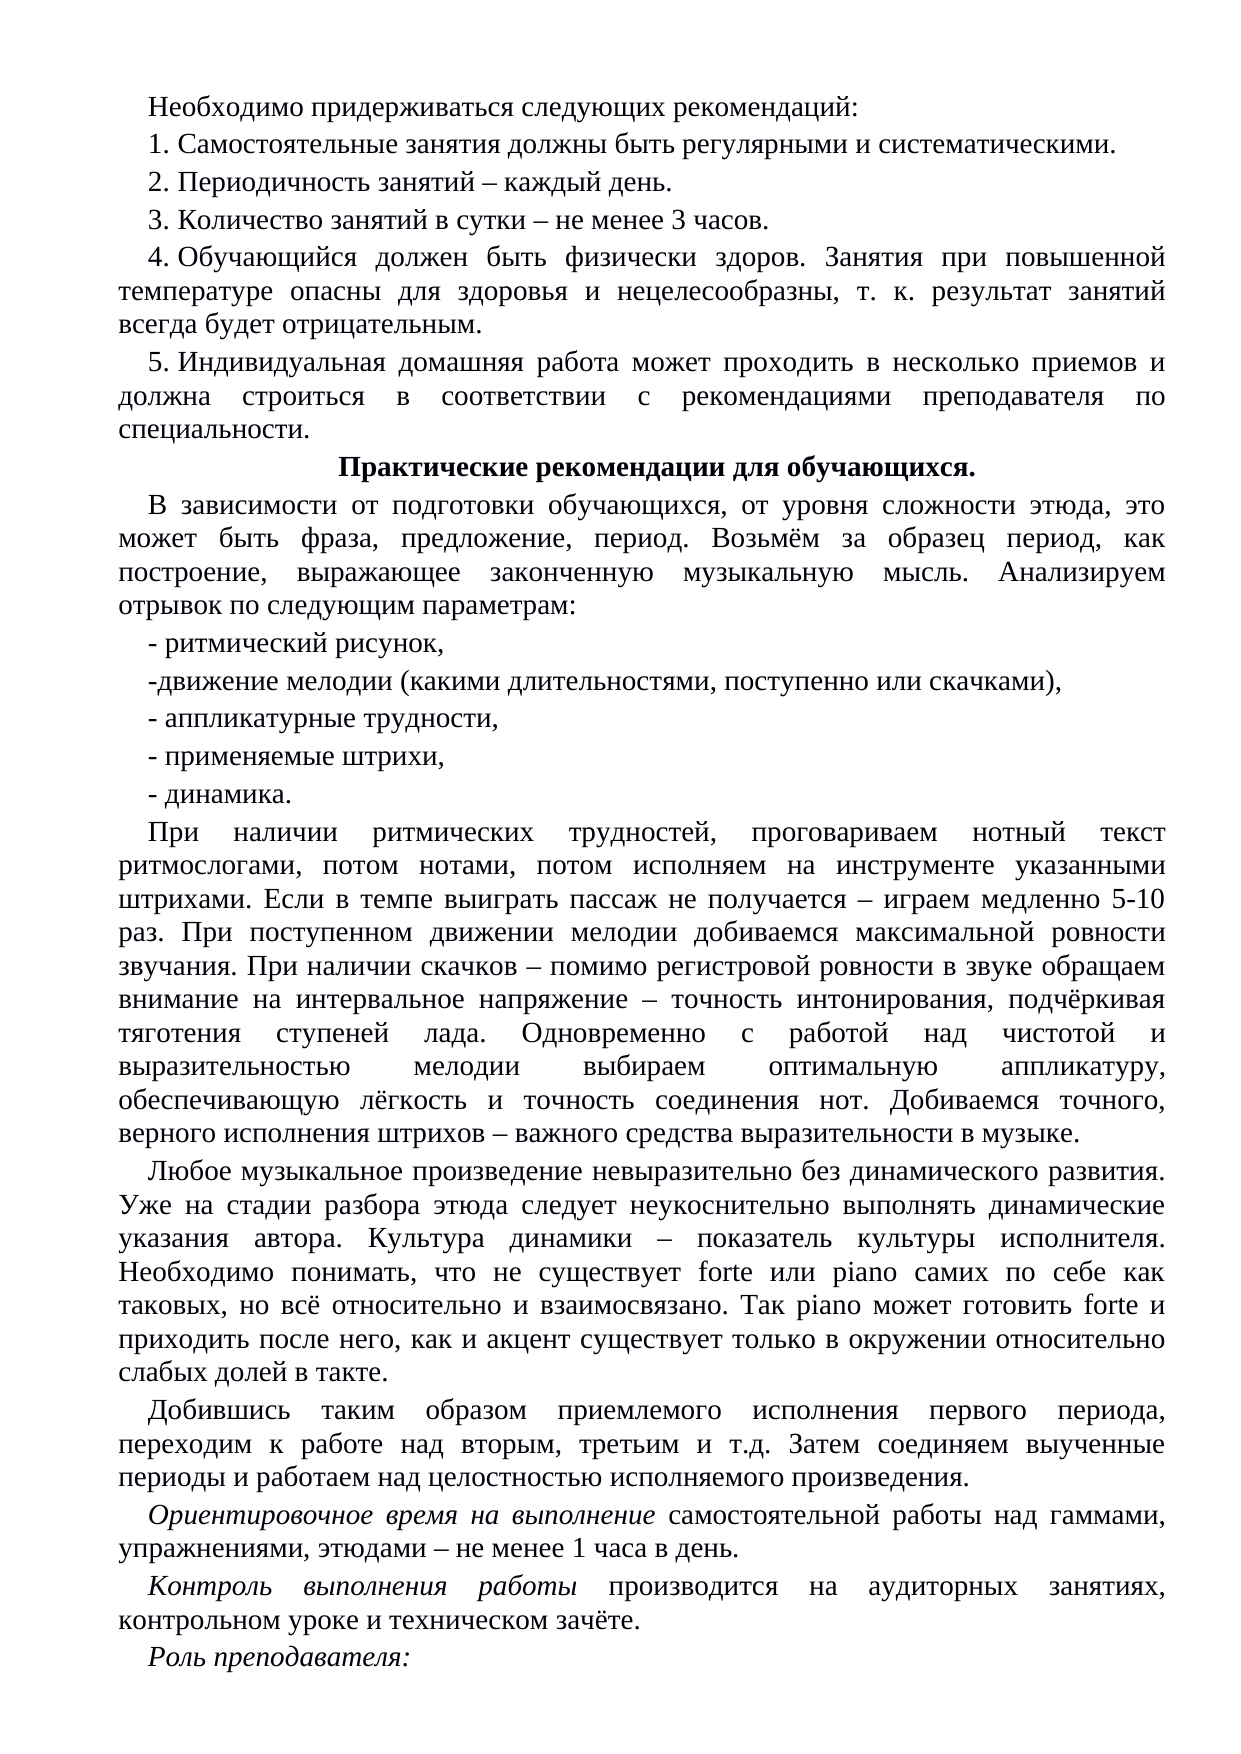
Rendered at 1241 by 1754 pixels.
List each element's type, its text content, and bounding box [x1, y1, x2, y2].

text Любое музыкальное произведение невыразительно без динамического развития. Уже на стадии разбора этюда следует неукоснительно выполнять динамические указания автора. Культура динамики – показатель культуры исполнителя. Необходимо понимать, что не существует forte или piano самих по себе как таковых, но всё относительно и взаимосвязано. Так piano может готовить forte и приходить после него, как и акцент существует только в окружении относительно слабых долей в такте. [118, 1153, 1167, 1388]
list Обучающийся должен быть физически здоров. Занятия при повышенной температуре опасны для здоровья и нецелесообразны, т. к. результат занятий всегда будет отрицательным. [118, 239, 1167, 340]
text В зависимости от подготовки обучающихся, от уровня сложности этюда, это может быть фраза, предложение, период. Возьмём за образец период, как построение, выражающее законченную музыкальную мысль. Анализируем отрывок по следующим параметрам: [118, 487, 1167, 621]
text Ориентировочное время на выполнение самостоятельной работы над гаммами, упражнениями, этюдами – не менее 1 часа в день. [118, 1497, 1167, 1564]
list Самостоятельные занятия должны быть регулярными и систематическими. [118, 126, 1167, 160]
list Количество занятий в сутки – не менее 3 часов. [118, 202, 1167, 235]
text - применяемые штрихи, [118, 738, 1167, 772]
text - ритмический рисунок, [118, 625, 1167, 659]
text Практические рекомендации для обучающихся. [118, 449, 1167, 483]
text Необходимо придерживаться следующих рекомендаций: [118, 89, 1167, 122]
text Добившись таким образом приемлемого исполнения первого периода, переходим к работе над вторым, третьим и т.д. Затем соединяем выученные периоды и работаем над целостностью исполняемого произведения. [118, 1392, 1167, 1493]
text - аппликатурные трудности, [118, 701, 1167, 734]
text Контроль выполнения работы производится на аудиторных занятиях, контрольном уроке и техническом зачёте. [118, 1568, 1167, 1635]
text Роль преподавателя: [118, 1639, 1167, 1673]
text - динамика. [118, 776, 1167, 809]
list Периодичность занятий – каждый день. [118, 164, 1167, 198]
text -движение мелодии (какими длительностями, поступенно или скачками), [118, 663, 1167, 696]
list Индивидуальная домашняя работа может проходить в несколько приемов и должна строиться в соответствии с рекомендациями преподавателя по специальности. [118, 344, 1167, 445]
text При наличии ритмических трудностей, проговариваем нотный текст ритмослогами, потом нотами, потом исполняем на инструменте указанными штрихами. Если в темпе выиграть пассаж не получается – играем медленно 5-10 раз. При поступенном движении мелодии добиваемся максимальной ровности звучания. При наличии скачков – помимо регистровой ровности в звуке обращаем внимание на интервальное напряжение – точность интонирования, подчёркивая тяготения ступеней лада. Одновременно с работой над чистотой и выразительностью мелодии выбираем оптимальную аппликатуру, обеспечивающую лёгкость и точность соединения нот. Добиваемся точного, верного исполнения штрихов – важного средства выразительности в музыке. [118, 814, 1167, 1149]
